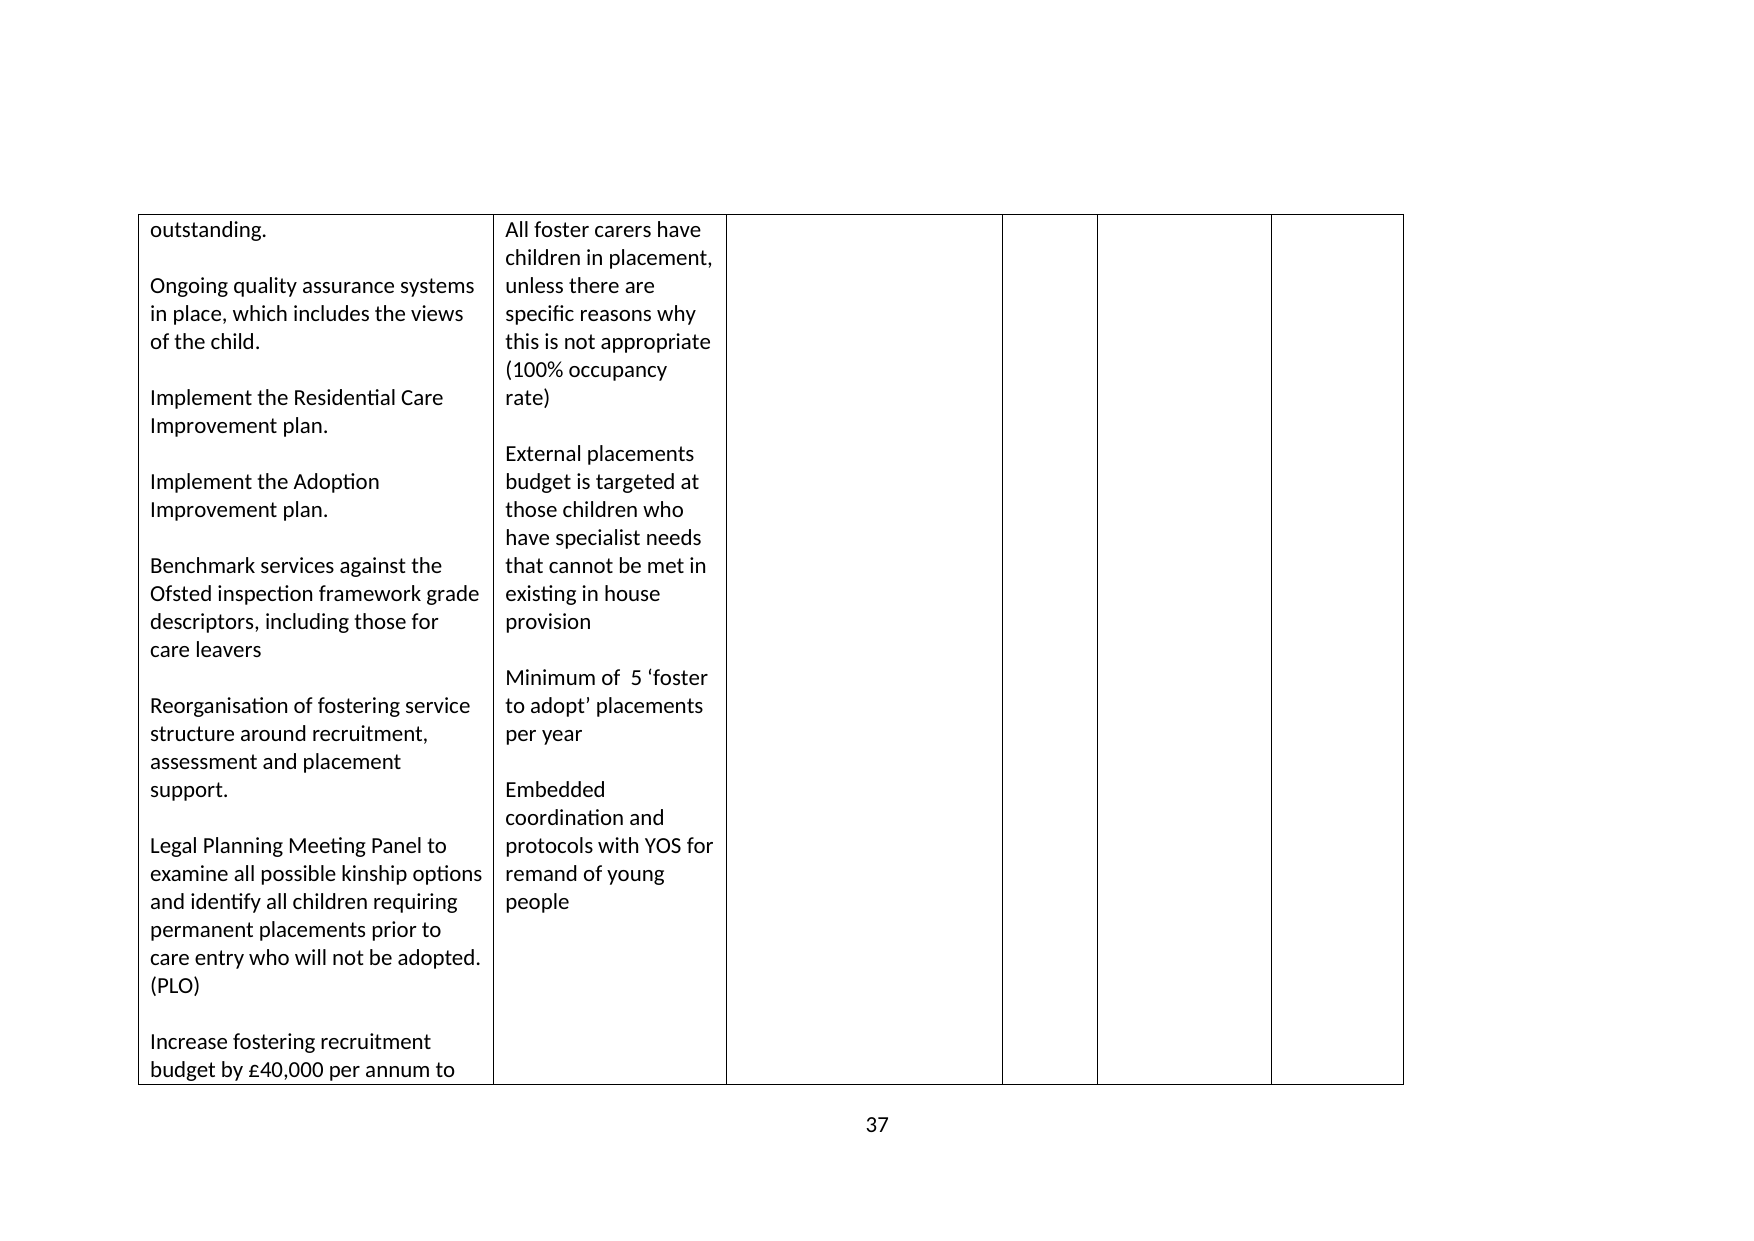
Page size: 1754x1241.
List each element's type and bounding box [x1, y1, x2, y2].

table_cell [1272, 215, 1403, 1083]
table_cell [1003, 215, 1097, 1083]
table_cell [1098, 215, 1271, 1083]
table_cell [139, 215, 493, 1083]
table_cell [494, 215, 726, 1083]
table_cell [727, 215, 1002, 1083]
